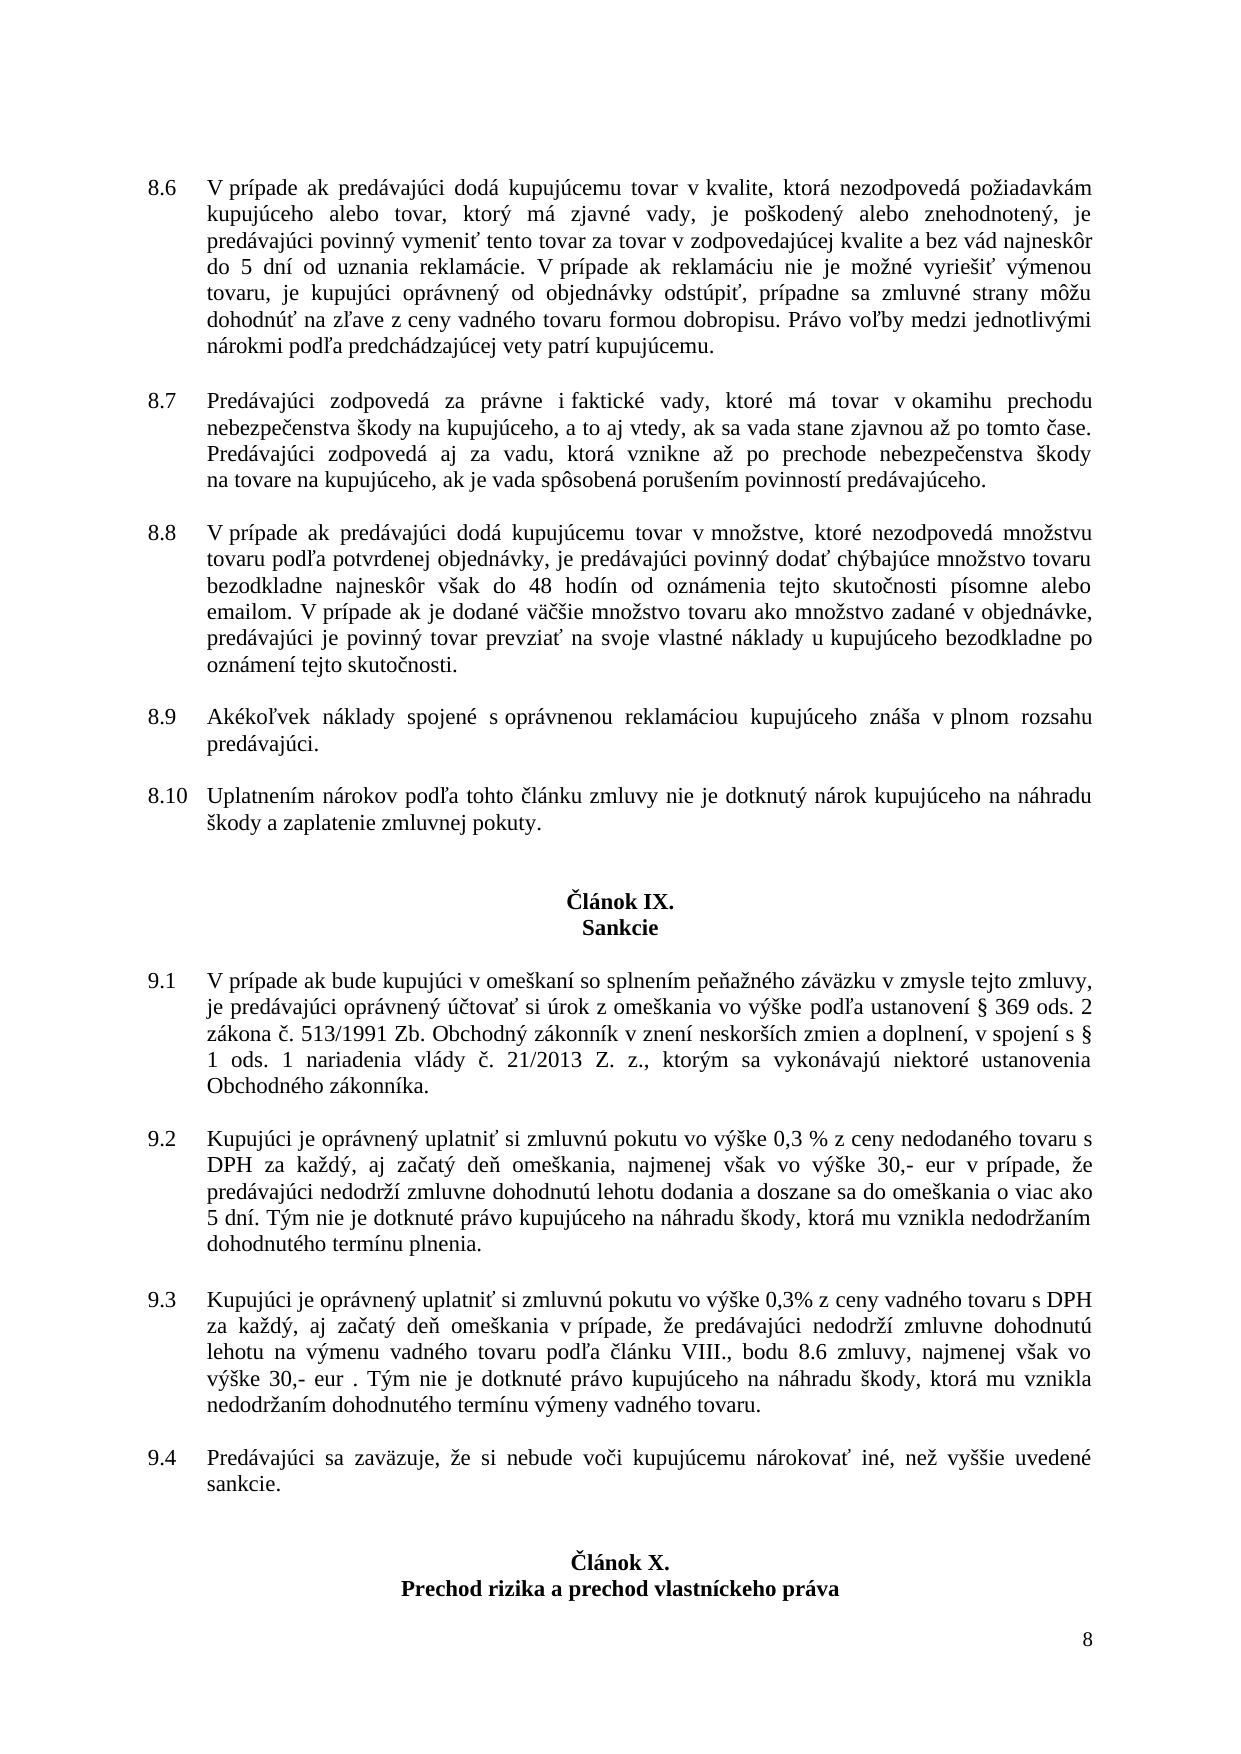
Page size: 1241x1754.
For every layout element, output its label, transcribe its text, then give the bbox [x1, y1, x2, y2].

list Predávajúci sa zaväzuje, že si nebude voči kupujúcemu nárokovať iné, než vyššie uvedené sankcie. [148, 1444, 1093, 1496]
list Uplatnením nárokov podľa tohto článku zmluvy nie je dotknutý nárok kupujúceho na náhradu škody a zaplatenie zmluvnej pokuty. [148, 782, 1093, 835]
list Predávajúci zodpovedá za právne i faktické vady, ktoré má tovar v okamihu prechodu nebezpečenstva škody na kupujúceho, a to aj vtedy, ak sa vada stane zjavnou až po tomto čase. Predávajúci zodpovedá aj za vadu, ktorá vznikne až po prechode nebezpečenstva škody na tovare na kupujúceho, ak je vada spôsobená porušením povinností predávajúceho. [148, 387, 1093, 493]
list V prípade ak predávajúci dodá kupujúcemu tovar v množstve, ktoré nezodpovedá množstvu tovaru podľa potvrdenej objednávky, je predávajúci povinný dodať chýbajúce množstvo tovaru bezodkladne najneskôr však do 48 hodín od oznámenia tejto skutočnosti písomne alebo emailom. V prípade ak je dodané väčšie množstvo tovaru ako množstvo zadané v objednávke, predávajúci je povinný tovar prevziať na svoje vlastné náklady u kupujúceho bezodkladne po oznámení tejto skutočnosti. [148, 519, 1093, 677]
text Sankcie [148, 914, 1093, 941]
list Kupujúci je oprávnený uplatniť si zmluvnú pokutu vo výške 0,3% z ceny vadného tovaru s DPH za každý, aj začatý deň omeškania v prípade, že predávajúci nedodrží zmluvne dohodnutú lehotu na výmenu vadného tovaru podľa článku VIII., bodu 8.6 zmluvy, najmenej však vo výške 30,- eur . Tým nie je dotknuté právo kupujúceho na náhradu škody, ktorá mu vznikla nedodržaním dohodnutého termínu výmeny vadného tovaru. [148, 1286, 1093, 1417]
text Prechod rizika a prechod vlastníckeho práva [148, 1576, 1093, 1602]
list Akékoľvek náklady spojené s oprávnenou reklamáciou kupujúceho znáša v plnom rozsahu predávajúci. [148, 703, 1093, 756]
list V prípade ak bude kupujúci v omeškaní so splnením peňažného záväzku v zmysle tejto zmluvy, je predávajúci oprávnený účtovať si úrok z omeškania vo výške podľa ustanovení § 369 ods. 2 zákona č. 513/1991 Zb. Obchodný zákonník v znení neskorších zmien a doplnení, v spojení s § 1 ods. 1 nariadenia vlády č. 21/2013 Z. z., ktorým sa vykonávajú niektoré ustanovenia Obchodného zákonníka. [148, 967, 1093, 1099]
list Kupujúci je oprávnený uplatniť si zmluvnú pokutu vo výške 0,3 % z ceny nedodaného tovaru s DPH za každý, aj začatý deň omeškania, najmenej však vo výške 30,- eur v prípade, že predávajúci nedodrží zmluvne dohodnutú lehotu dodania a doszane sa do omeškania o viac ako 5 dní. Tým nie je dotknuté právo kupujúceho na náhradu škody, ktorá mu vznikla nedodržaním dohodnutého termínu plnenia. [148, 1125, 1093, 1257]
list V prípade ak predávajúci dodá kupujúcemu tovar v kvalite, ktorá nezodpovedá požiadavkám kupujúceho alebo tovar, ktorý má zjavné vady, je poškodený alebo znehodnotený, je predávajúci povinný vymeniť tento tovar za tovar v zodpovedajúcej kvalite a bez vád najneskôr do 5 dní od uznania reklamácie. V prípade ak reklamáciu nie je možné vyriešiť výmenou tovaru, je kupujúci oprávnený od objednávky odstúpiť, prípadne sa zmluvné strany môžu dohodnúť na zľave z ceny vadného tovaru formou dobropisu. Právo voľby medzi jednotlivými nárokmi podľa predchádzajúcej vety patrí kupujúcemu. [148, 174, 1093, 358]
text Článok X. [148, 1549, 1093, 1576]
text Článok IX. [148, 888, 1093, 914]
